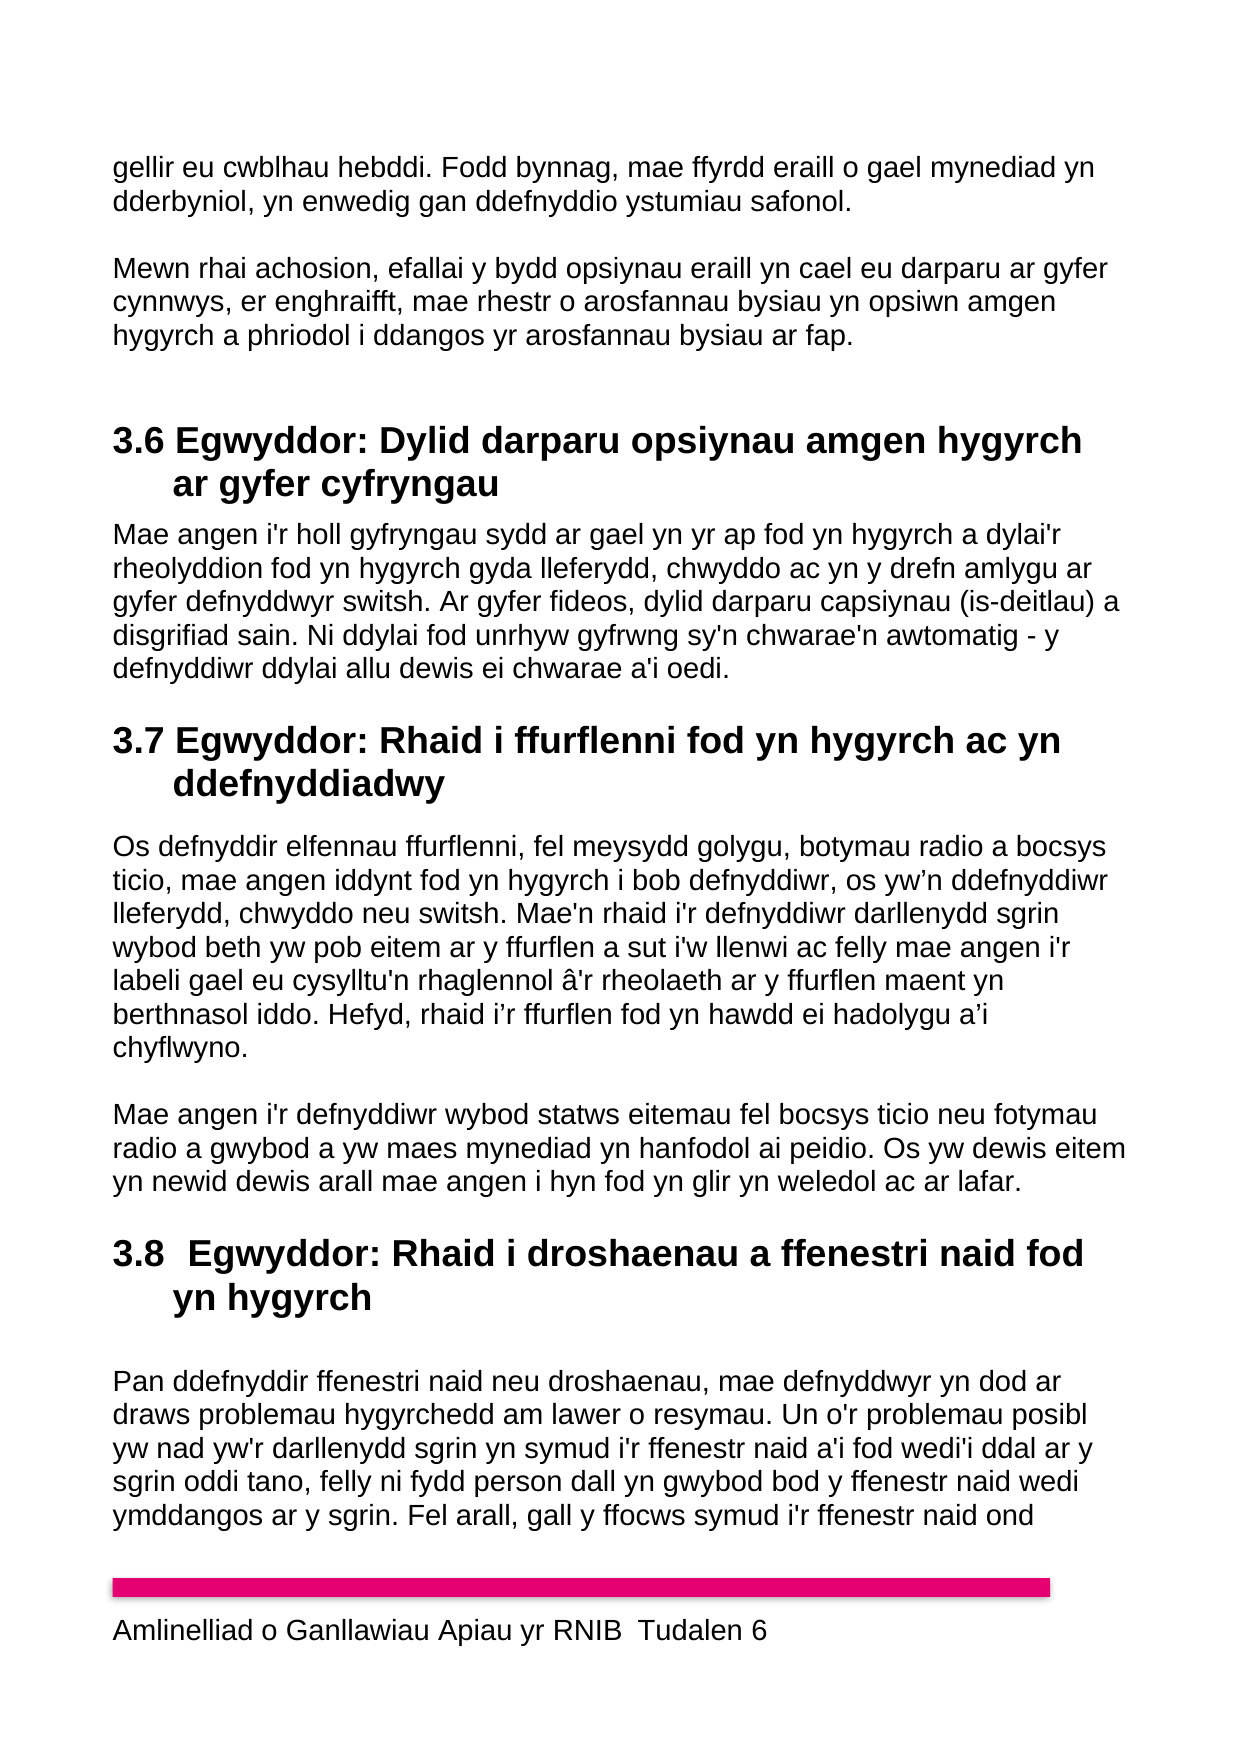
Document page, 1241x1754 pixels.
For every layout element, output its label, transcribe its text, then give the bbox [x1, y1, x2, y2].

text Mae angen i'r defnyddiwr wybod statws eitemau fel bocsys ticio neu fotymau radio a gwybod a yw maes mynediad yn hanfodol ai peidio. Os yw dewis eitem yn newid dewis arall mae angen i hyn fod yn glir yn weledol ac ar lafar. [112, 1097, 1128, 1198]
subtitle Egwyddor: Dylid darparu opsiynau amgen hygyrch ar gyfer cyfryngau [112, 418, 1128, 504]
text Mae angen i'r holl gyfryngau sydd ar gael yn yr ap fod yn hygyrch a dylai'r rheolyddion fod yn hygyrch gyda lleferydd, chwyddo ac yn y drefn amlygu ar gyfer defnyddwyr switsh. Ar gyfer fideos, dylid darparu capsiynau (is-deitlau) a disgrifiad sain. Ni ddylai fod unrhyw gyfrwng sy'n chwarae'n awtomatig - y defnyddiwr ddylai allu dewis ei chwarae a'i oedi. [112, 517, 1128, 685]
text Mewn rhai achosion, efallai y bydd opsiynau eraill yn cael eu darparu ar gyfer cynnwys, er enghraifft, mae rhestr o arosfannau bysiau yn opsiwn amgen hygyrch a phriodol i ddangos yr arosfannau bysiau ar fap. [112, 251, 1128, 351]
subtitle Egwyddor: Rhaid i droshaenau a ffenestri naid fod yn hygyrch [112, 1232, 1128, 1318]
text Os defnyddir elfennau ffurflenni, fel meysydd golygu, botymau radio a bocsys ticio, mae angen iddynt fod yn hygyrch i bob defnyddiwr, os yw’n ddefnyddiwr lleferydd, chwyddo neu switsh. Mae'n rhaid i'r defnyddiwr darllenydd sgrin wybod beth yw pob eitem ar y ffurflen a sut i'w llenwi ac felly mae angen i'r labeli gael eu cysylltu'n rhaglennol â'r rheolaeth ar y ffurflen maent yn berthnasol iddo. Hefyd, rhaid i’r ffurflen fod yn hawdd ei hadolygu a’i chyflwyno. [112, 829, 1128, 1064]
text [112, 150, 1128, 217]
subtitle Egwyddor: Rhaid i ffurflenni fod yn hygyrch ac yn ddefnyddiadwy [112, 718, 1128, 804]
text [112, 1364, 1128, 1532]
